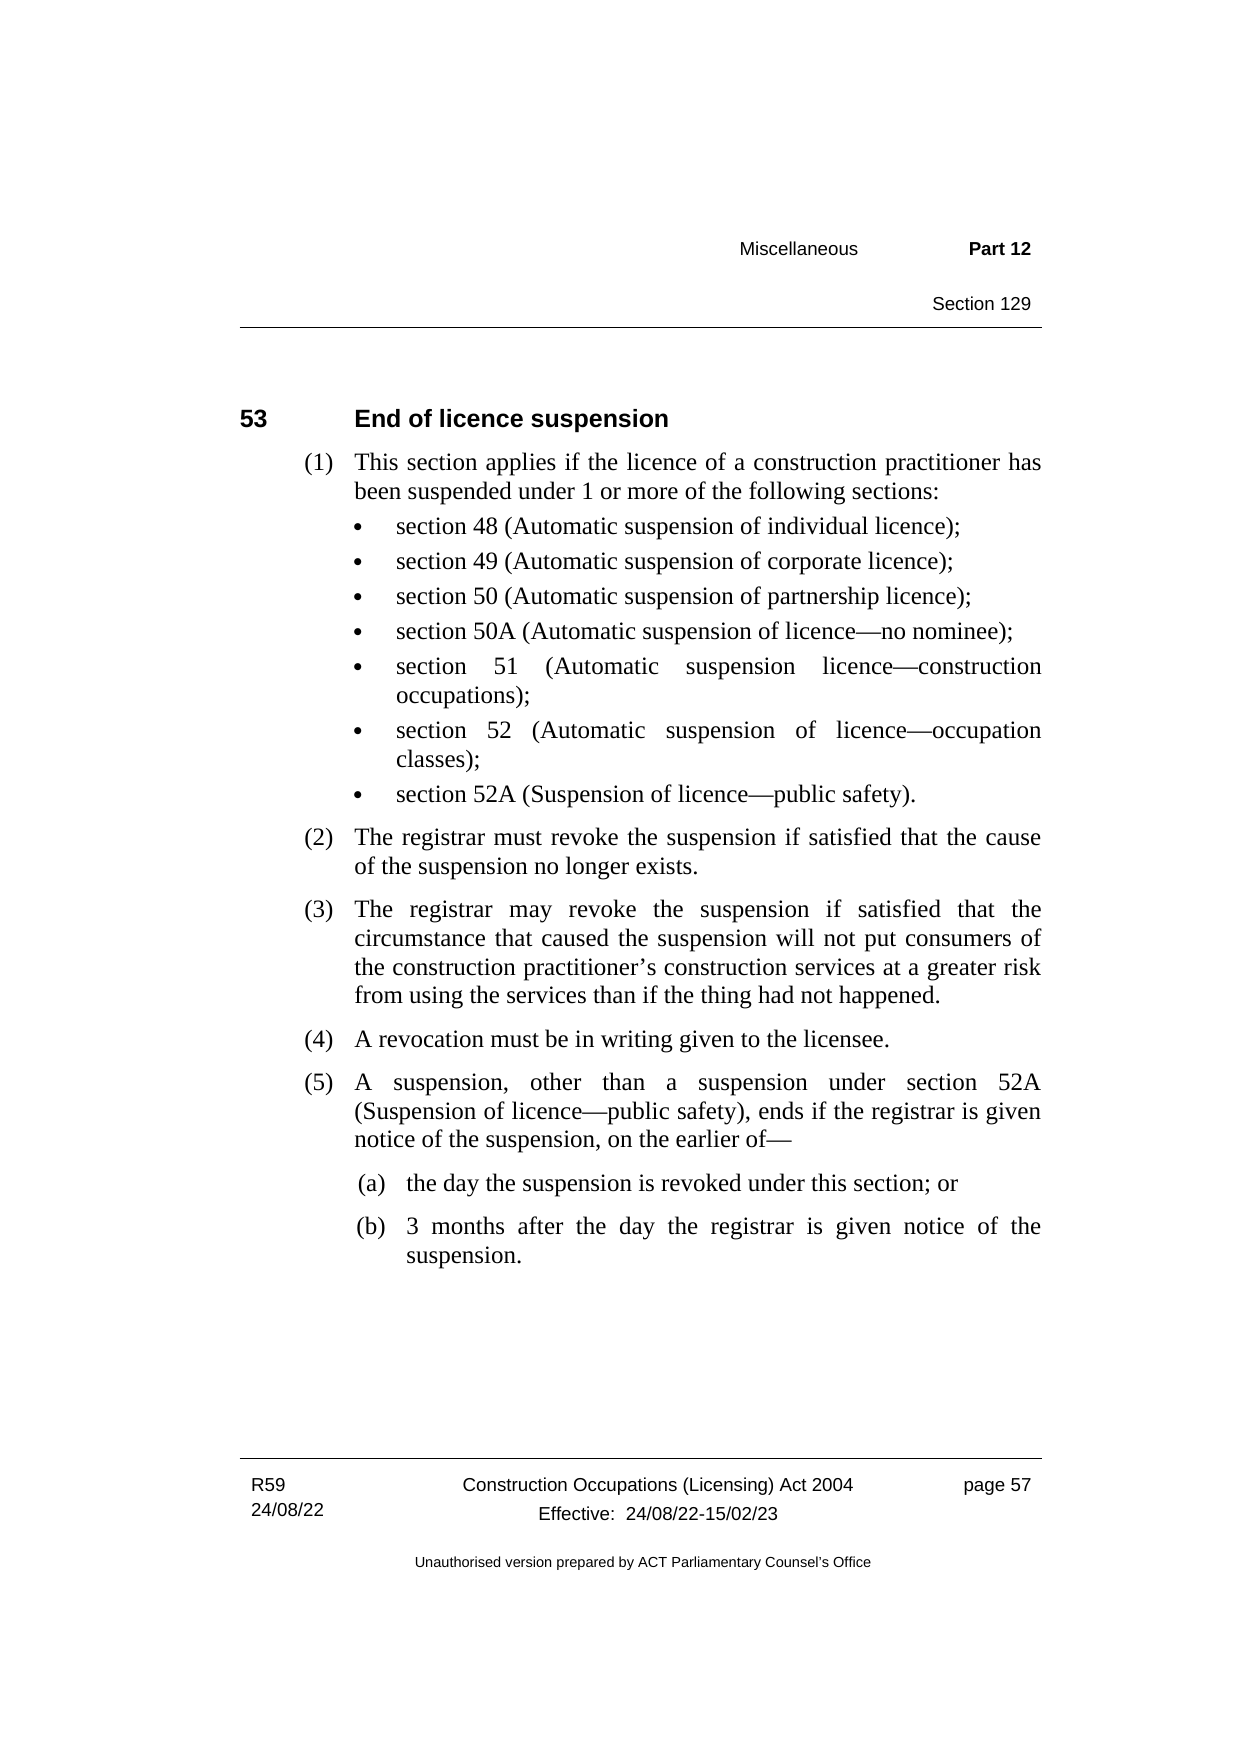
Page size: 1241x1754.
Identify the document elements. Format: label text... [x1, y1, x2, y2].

text (2) The registrar must revoke the suspension if satisfied that the cause of the suspension no longer exists. [239, 822, 1042, 879]
text  section 50A (Automatic suspension of licence—no nominee); [354, 616, 1042, 645]
text  section 49 (Automatic suspension of corporate licence); [354, 546, 1042, 575]
text  section 52 (Automatic suspension of licence—occupation classes); [354, 715, 1042, 772]
text (4) A revocation must be in writing given to the licensee. [239, 1024, 1042, 1052]
text (1) This section applies if the licence of a construction practitioner has been suspended under 1 or more of the following sections: [239, 447, 1042, 505]
text (a) the day the suspension is revoked under this section; or [239, 1168, 1042, 1197]
text  section 52A (Suspension of licence—public safety). [354, 779, 1042, 807]
text  section 48 (Automatic suspension of individual licence); [354, 511, 1042, 540]
text  section 50 (Automatic suspension of partnership licence); [354, 581, 1042, 610]
text (3) The registrar may revoke the suspension if satisfied that the circumstance that caused the suspension will not put consumers of the construction practitioner’s construction services at a greater risk from using the services than if the thing had not happened. [239, 894, 1042, 1009]
text 53 End of licence suspension [239, 404, 1042, 433]
text (b) 3 months after the day the registrar is given notice of the suspension. [239, 1211, 1042, 1269]
text (5) A suspension, other than a suspension under section 52A (Suspension of licence—public safety), ends if the registrar is given notice of the suspension, on the earlier of— [239, 1067, 1042, 1153]
text  section 51 (Automatic suspension licence—construction occupations); [354, 651, 1042, 709]
